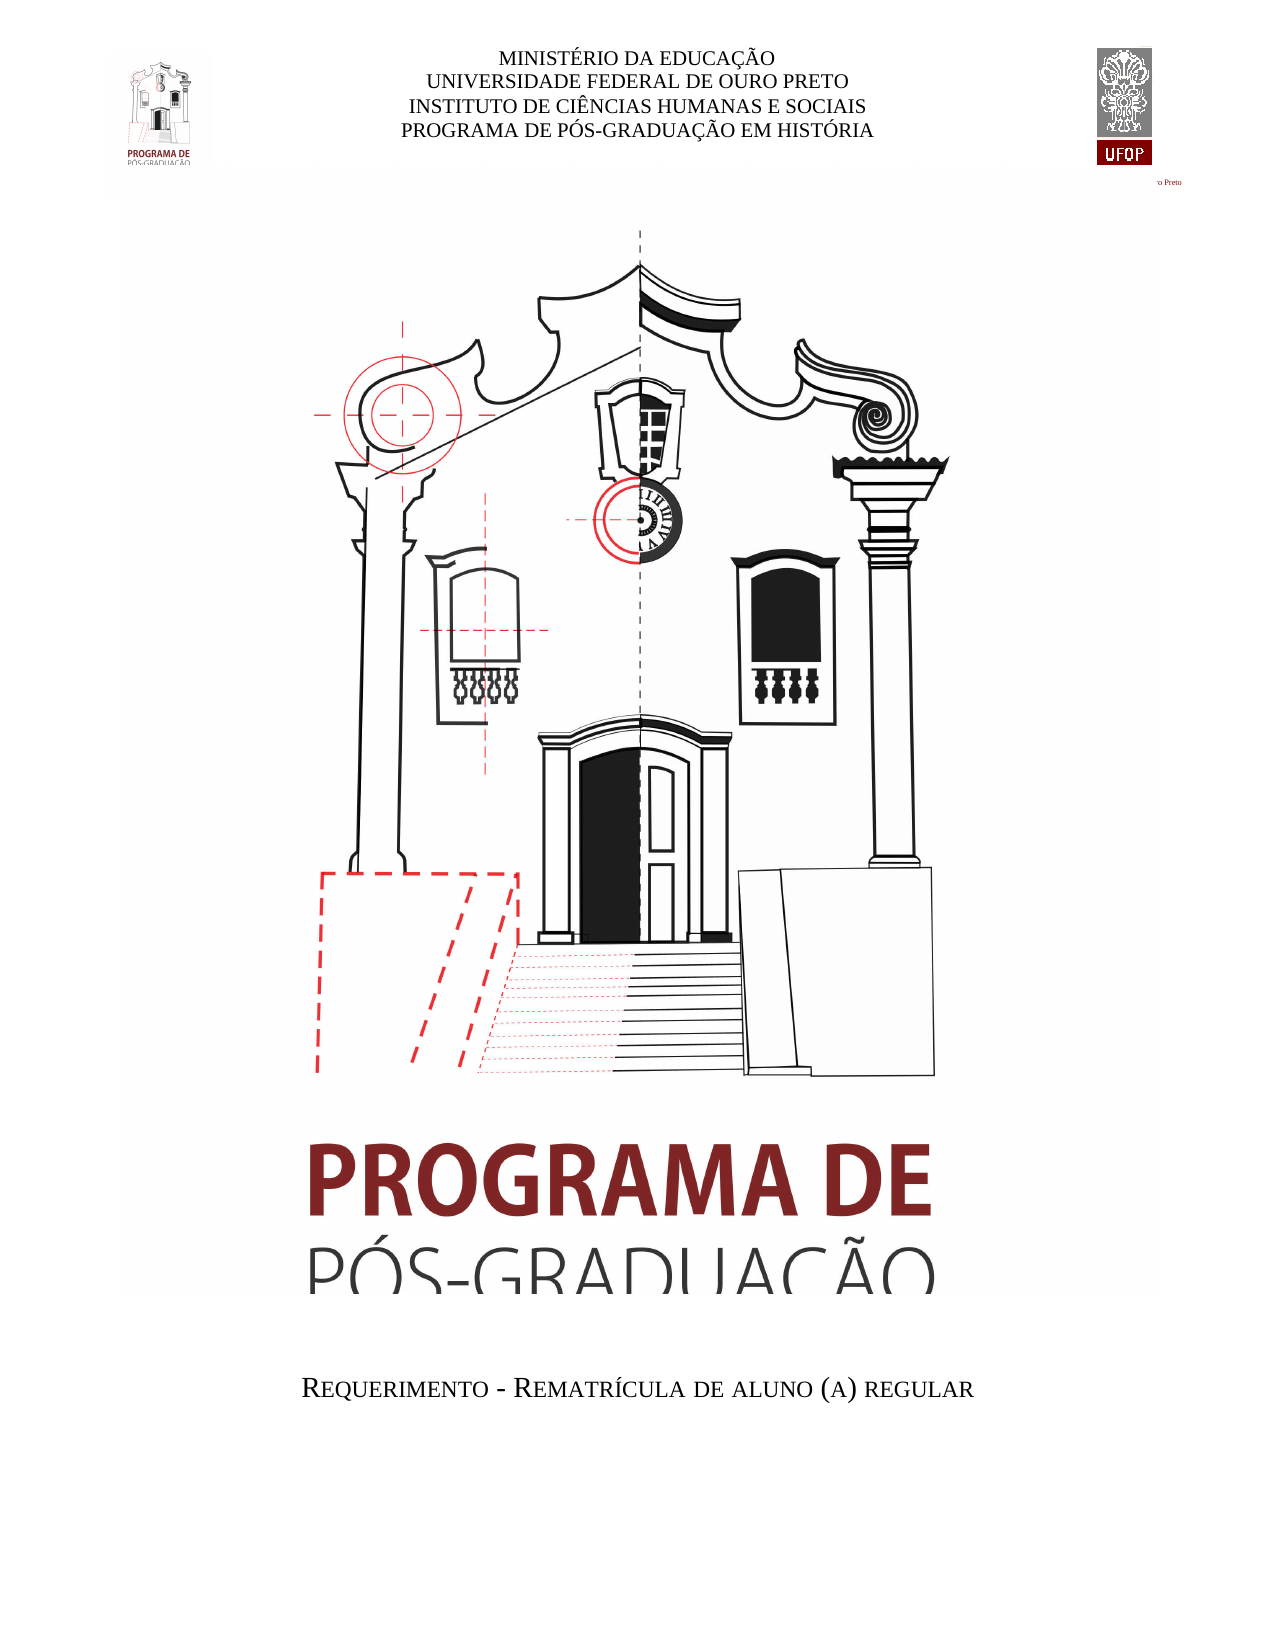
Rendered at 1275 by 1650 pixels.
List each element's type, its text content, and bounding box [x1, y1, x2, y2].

picture [109, 46, 1158, 1294]
text Requerimento - Rematrícula de aluno (a) regular [118, 1371, 1157, 1404]
